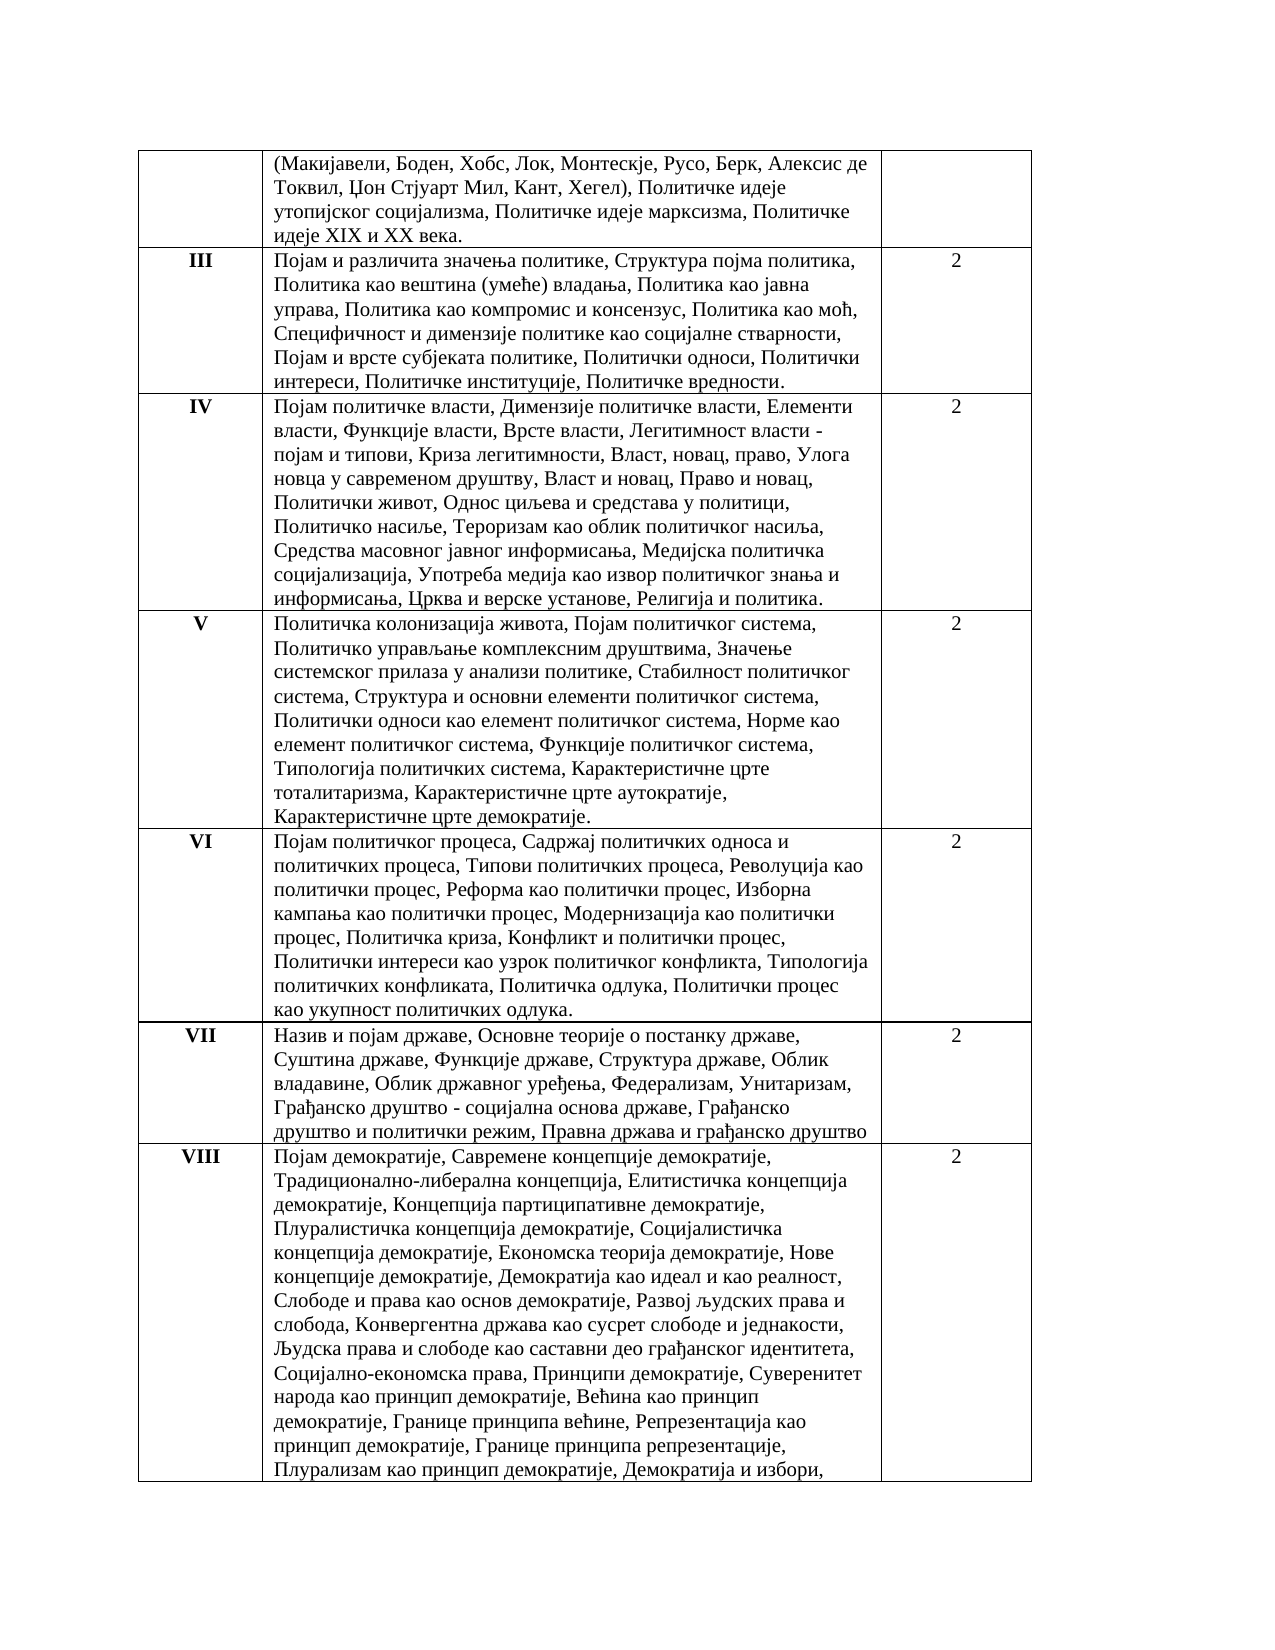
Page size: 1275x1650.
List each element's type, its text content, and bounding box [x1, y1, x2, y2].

table_cell 2 [882, 394, 1031, 610]
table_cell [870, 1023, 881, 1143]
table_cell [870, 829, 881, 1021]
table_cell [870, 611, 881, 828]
table_cell VIII [139, 1144, 262, 1481]
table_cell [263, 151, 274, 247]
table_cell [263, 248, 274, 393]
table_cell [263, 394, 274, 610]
table_cell V [139, 611, 262, 828]
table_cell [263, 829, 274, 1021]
table_cell 2 [882, 1023, 1031, 1143]
table_cell III [139, 248, 262, 393]
table_cell 2 [882, 248, 1031, 393]
table_cell 2 [882, 611, 1031, 828]
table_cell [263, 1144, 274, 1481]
table_cell IV [139, 394, 262, 610]
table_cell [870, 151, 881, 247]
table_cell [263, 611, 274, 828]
table_cell VII [139, 1023, 262, 1143]
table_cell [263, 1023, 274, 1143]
table_cell 2 [882, 1144, 1031, 1481]
table_cell 2 [882, 829, 1031, 1021]
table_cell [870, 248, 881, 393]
table_cell 2 [882, 151, 1031, 247]
table_cell VI [139, 829, 262, 1021]
table_cell II [139, 151, 262, 247]
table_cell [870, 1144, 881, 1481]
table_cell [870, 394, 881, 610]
